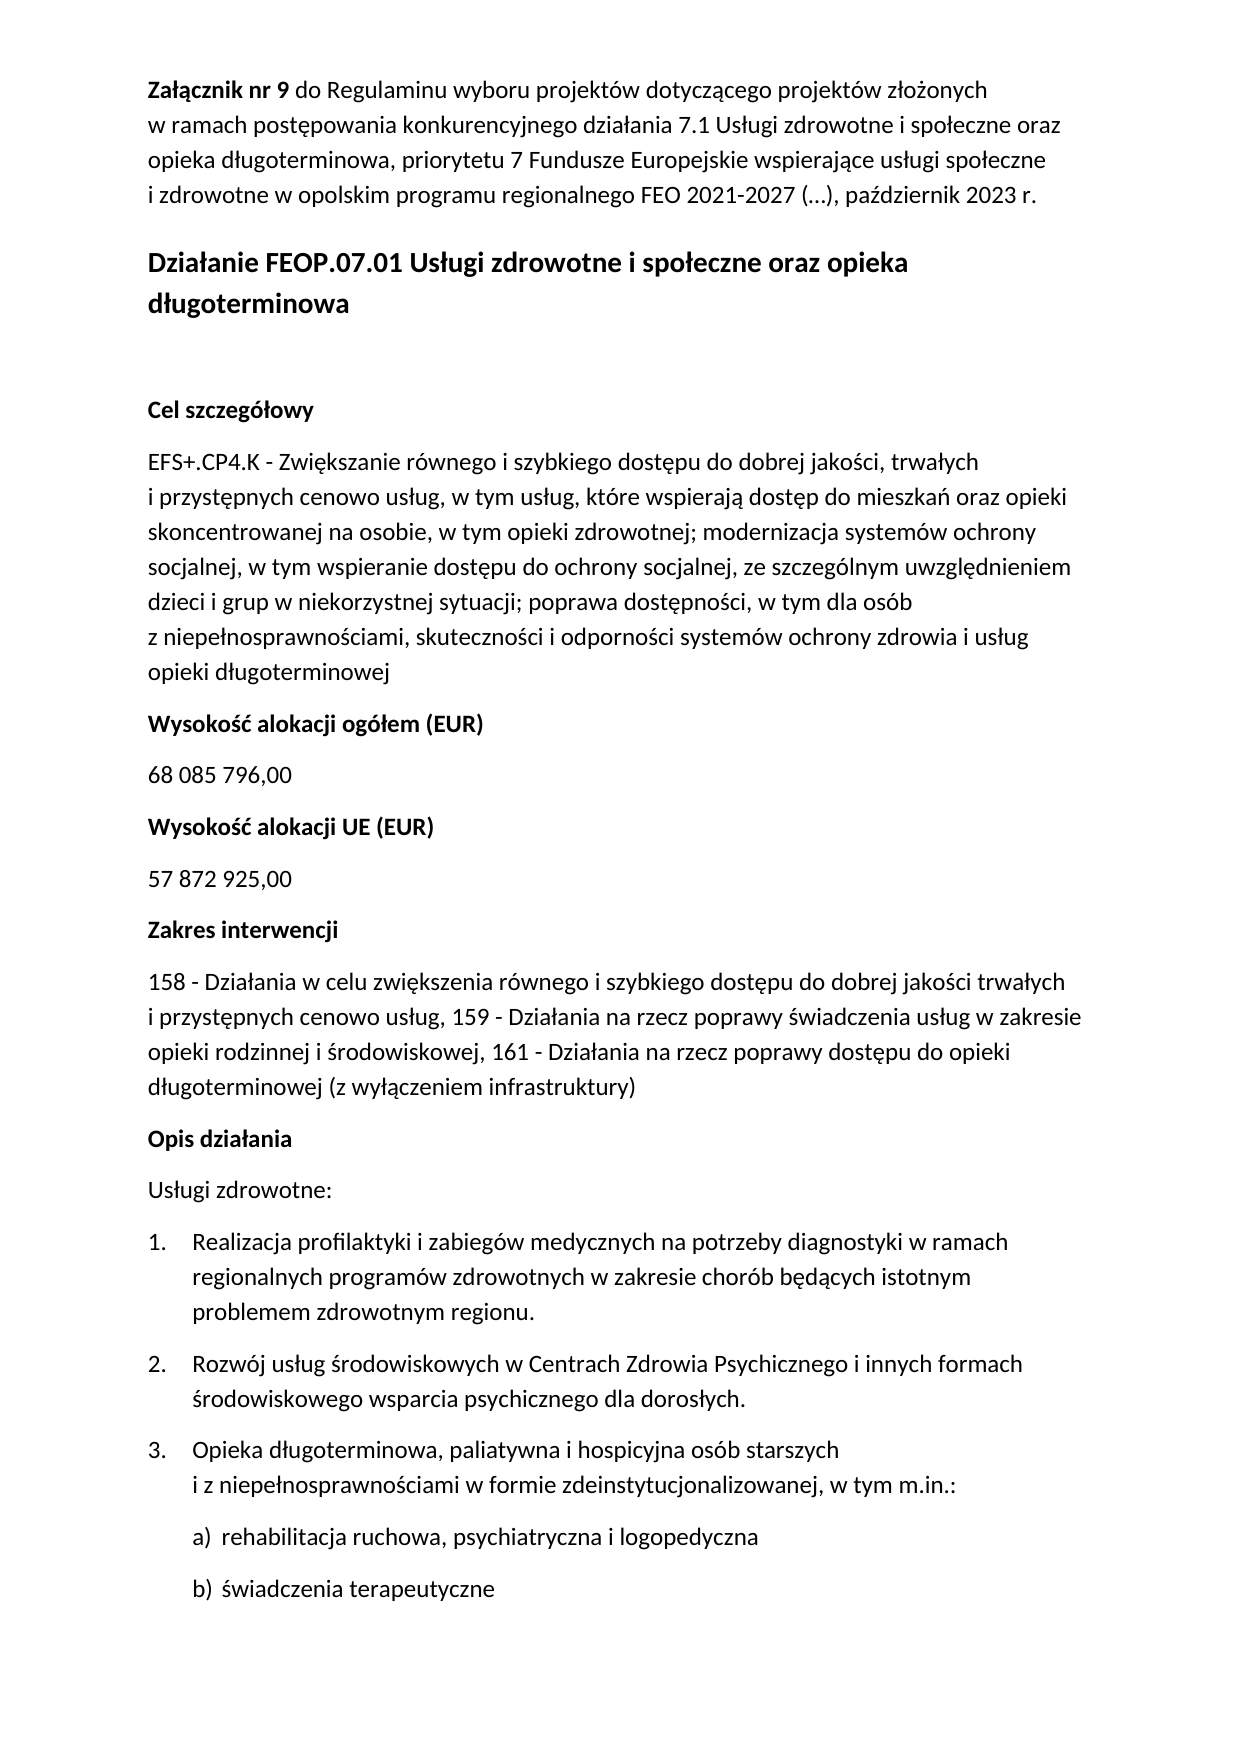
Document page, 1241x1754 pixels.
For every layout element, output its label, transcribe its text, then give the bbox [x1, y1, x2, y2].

text 1. Realizacja profilaktyki i zabiegów medycznych na potrzeby diagnostyki w ramach regionalnych programów zdrowotnych w zakresie chorób będących istotnym problemem zdrowotnym regionu. [148, 1226, 1093, 1327]
text Działanie FEOP.07.01 Usługi zdrowotne i społeczne oraz opieka długoterminowa [148, 244, 1093, 321]
text 3. Opieka długoterminowa, paliatywna i hospicyjna osób starszych i z niepełnosprawnościami w formie zdeinstytucjonalizowanej, w tym m.in.: [148, 1434, 1093, 1500]
text Wysokość alokacji UE (EUR) [148, 811, 1093, 842]
text Cel szczegółowy [148, 394, 1093, 425]
text Wysokość alokacji ogółem (EUR) [148, 708, 1093, 738]
text 57 872 925,00 [148, 863, 1093, 893]
text Zakres interwencji [148, 914, 1093, 945]
text b) świadczenia terapeutyczne [192, 1573, 1093, 1603]
text 68 085 796,00 [148, 759, 1093, 790]
text Usługi zdrowotne: [148, 1174, 1093, 1205]
text EFS+.CP4.K - Zwiększanie równego i szybkiego dostępu do dobrej jakości, trwałych i przystępnych cenowo usług, w tym usług, które wspierają dostęp do mieszkań oraz opieki skoncentrowanej na osobie, w tym opieki zdrowotnej; modernizacja systemów ochrony socjalnej, w tym wspieranie dostępu do ochrony socjalnej, ze szczególnym uwzględnieniem dzieci i grup w niekorzystnej sytuacji; poprawa dostępności, w tym dla osób z niepełnosprawnościami, skuteczności i odporności systemów ochrony zdrowia i usług opieki długoterminowej [148, 446, 1093, 687]
text a) rehabilitacja ruchowa, psychiatryczna i logopedyczna [192, 1521, 1093, 1552]
text 158 - Działania w celu zwiększenia równego i szybkiego dostępu do dobrej jakości trwałych i przystępnych cenowo usług, 159 - Działania na rzecz poprawy świadczenia usług w zakresie opieki rodzinnej i środowiskowej, 161 - Działania na rzecz poprawy dostępu do opieki długoterminowej (z wyłączeniem infrastruktury) [148, 966, 1093, 1102]
text Opis działania [148, 1123, 1093, 1153]
text 2. Rozwój usług środowiskowych w Centrach Zdrowia Psychicznego i innych formach środowiskowego wsparcia psychicznego dla dorosłych. [148, 1348, 1093, 1413]
